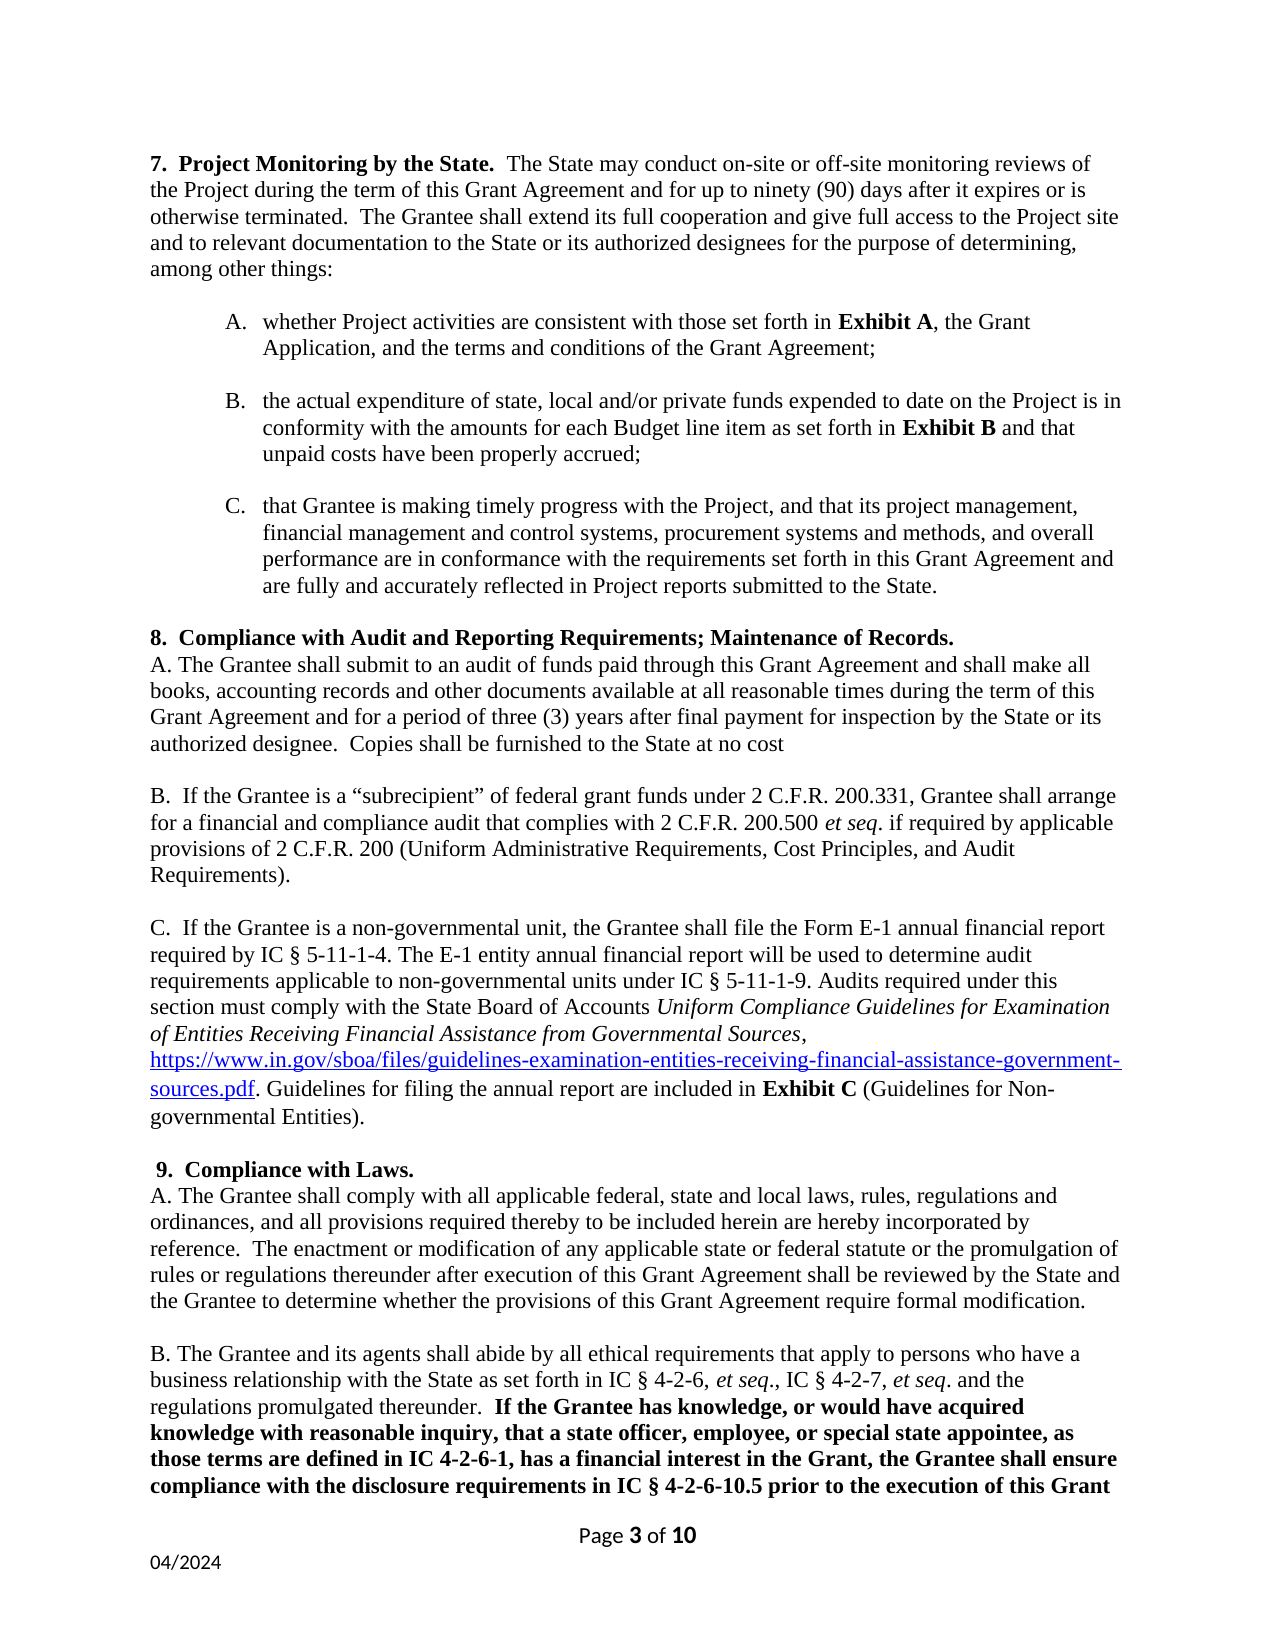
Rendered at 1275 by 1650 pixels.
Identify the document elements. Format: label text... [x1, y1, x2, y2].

text 9. Compliance with Laws. [150, 1156, 1125, 1182]
text C. If the Grantee is a non-governmental unit, the Grantee shall file the Form E-1 annual financial report required by IC § 5-11-1-4. The E-1 entity annual financial report will be used to determine audit requirements applicable to non-governmental units under IC § 5-11-1-9. Audits required under this section must comply with the State Board of Accounts Uniform Compliance Guidelines for Examination of Entities Receiving Financial Assistance from Governmental Sources, https://www.in.gov/sboa/files/guidelines-examination-entities-receiving-financial-assistance-government-sources.pdf. Guidelines for filing the annual report are included in Exhibit C (Guidelines for Non-governmental Entities). [150, 914, 1125, 1129]
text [150, 1340, 1125, 1498]
text C. that Grantee is making timely progress with the Project, and that its project management, financial management and control systems, procurement systems and methods, and overall performance are in conformance with the requirements set forth in this Grant Agreement and are fully and accurately reflected in Project reports submitted to the State. [225, 493, 1125, 598]
text A. whether Project activities are consistent with those set forth in Exhibit A, the Grant Application, and the terms and conditions of the Grant Agreement; [225, 308, 1125, 361]
text B. If the Grantee is a “subrecipient” of federal grant funds under 2 C.F.R. 200.331, Grantee shall arrange for a financial and compliance audit that complies with 2 C.F.R. 200.500 et seq. if required by applicable provisions of 2 C.F.R. 200 (Uniform Administrative Requirements, Cost Principles, and Audit Requirements). [150, 782, 1125, 888]
text B. the actual expenditure of state, local and/or private funds expended to date on the Project is in conformity with the amounts for each Budget line item as set forth in Exhibit B and that unpaid costs have been properly accrued; [225, 387, 1125, 466]
text 8. Compliance with Audit and Reporting Requirements; Maintenance of Records. [150, 624, 1125, 651]
text 7. Project Monitoring by the State. The State may conduct on-site or off-site monitoring reviews of the Project during the term of this Grant Agreement and for up to ninety (90) days after it expires or is otherwise terminated. The Grantee shall extend its full cooperation and give full access to the Project site and to relevant documentation to the State or its authorized designees for the purpose of determining, among other things: [150, 150, 1125, 282]
text A. The Grantee shall submit to an audit of funds paid through this Grant Agreement and shall make all books, accounting records and other documents available at all reasonable times during the term of this Grant Agreement and for a period of three (3) years after final payment for inspection by the State or its authorized designee. Copies shall be furnished to the State at no cost [150, 651, 1125, 756]
text A. The Grantee shall comply with all applicable federal, state and local laws, rules, regulations and ordinances, and all provisions required thereby to be included herein are hereby incorporated by reference. The enactment or modification of any applicable state or federal statute or the promulgation of rules or regulations thereunder after execution of this Grant Agreement shall be reviewed by the State and the Grantee to determine whether the provisions of this Grant Agreement require formal modification. [150, 1182, 1125, 1314]
